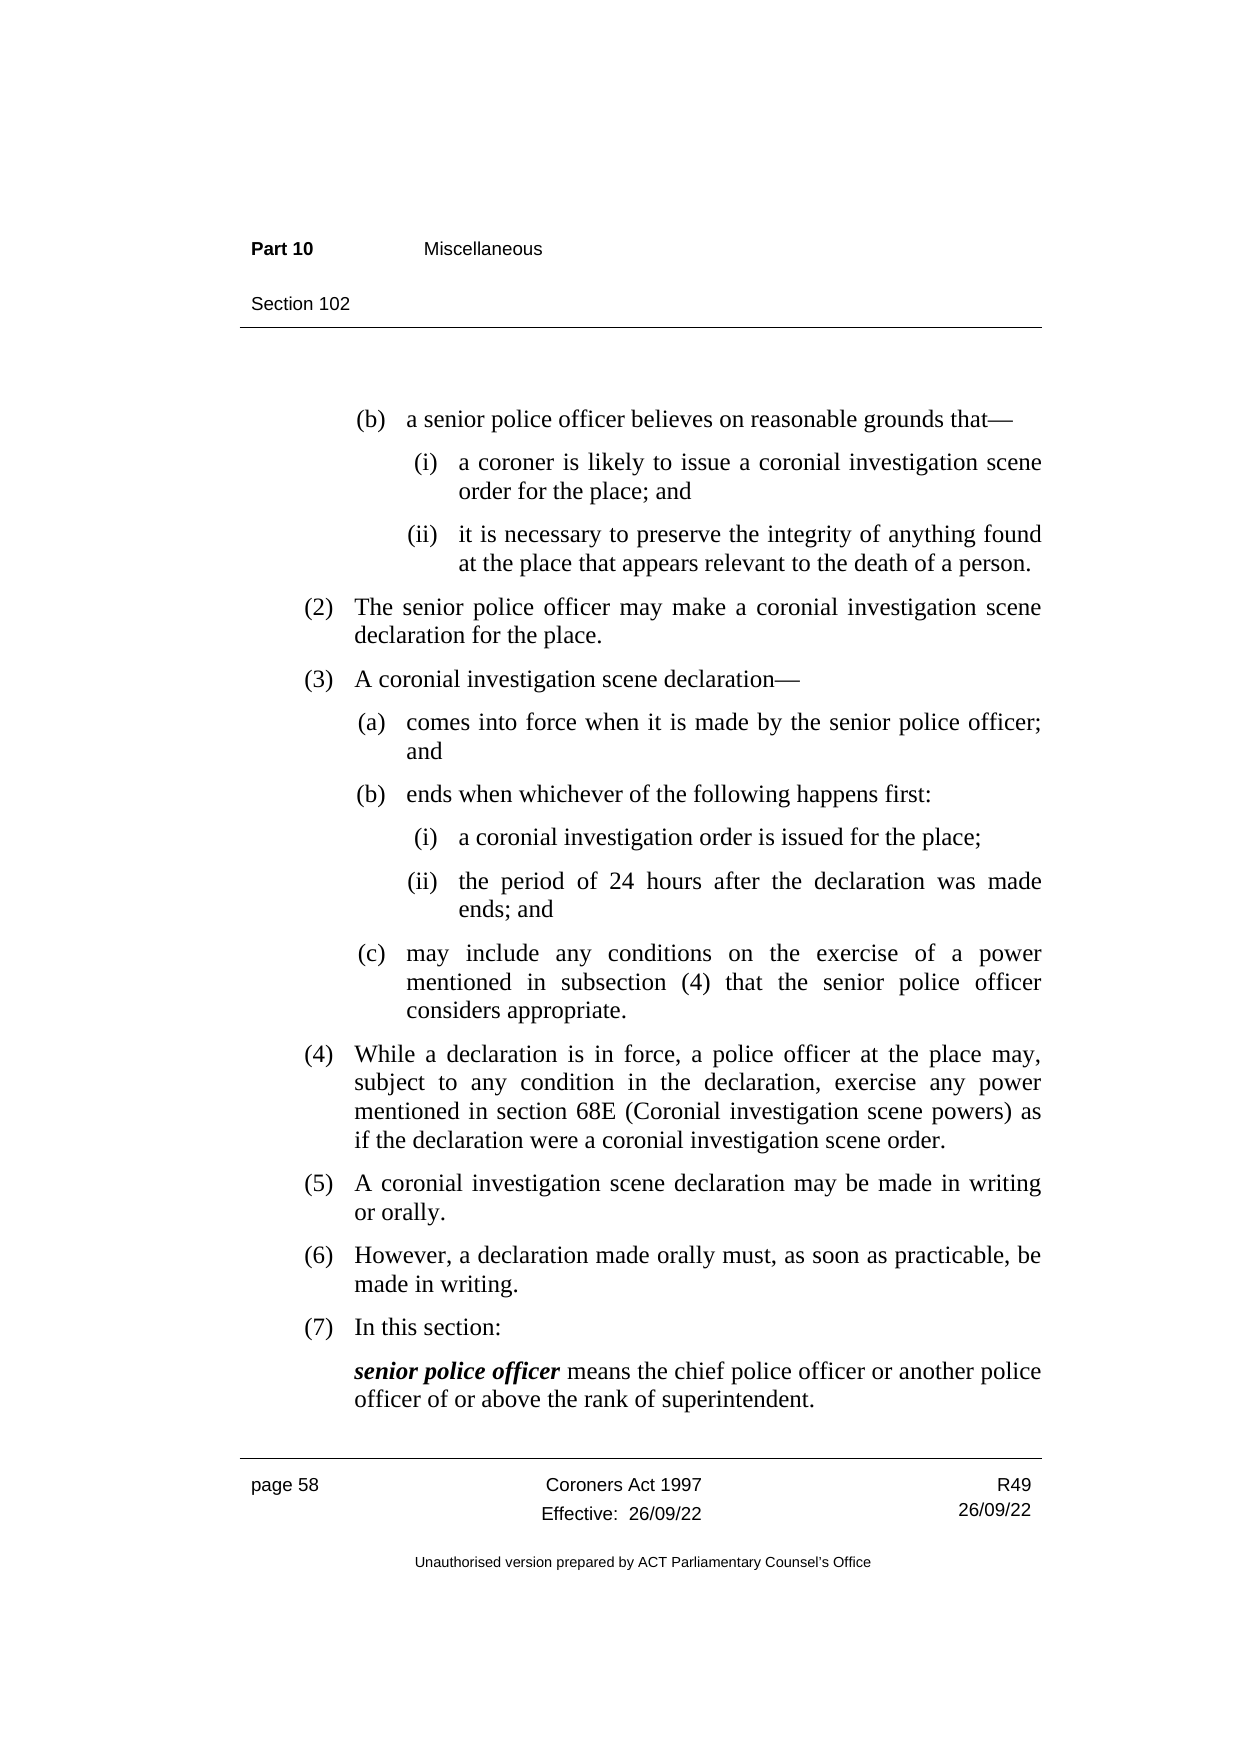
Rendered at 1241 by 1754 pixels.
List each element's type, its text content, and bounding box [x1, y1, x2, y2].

text (5) A coronial investigation scene declaration may be made in writing or orally. [239, 1168, 1042, 1226]
text (b) ends when whichever of the following happens first: [239, 779, 1042, 808]
text (a) comes into force when it is made by the senior police officer; and [239, 707, 1042, 764]
text (c) may include any conditions on the exercise of a power mentioned in subsection (4) that the senior police officer considers appropriate. [239, 938, 1042, 1024]
text (4) While a declaration is in force, a police officer at the place may, subject to any condition in the declaration, exercise any power mentioned in section 68E (Coronial investigation scene powers) as if the declaration were a coronial investigation scene order. [239, 1039, 1042, 1154]
text senior police officer means the chief police officer or another police officer of or above the rank of superintendent. [354, 1356, 1042, 1413]
text (2) The senior police officer may make a coronial investigation scene declaration for the place. [239, 592, 1042, 649]
text (i) a coronial investigation order is issued for the place; [239, 822, 1042, 851]
text (7) In this section: [239, 1312, 1042, 1341]
text (i) a coroner is likely to issue a coronial investigation scene order for the place; and [239, 447, 1042, 505]
text (b) a senior police officer believes on reasonable grounds that— [239, 404, 1042, 433]
text (ii) the period of 24 hours after the declaration was made ends; and [239, 866, 1042, 923]
text (6) However, a declaration made orally must, as soon as practicable, be made in writing. [239, 1240, 1042, 1298]
text (ii) it is necessary to preserve the integrity of anything found at the place that appears relevant to the death of a person. [239, 519, 1042, 577]
text (3) A coronial investigation scene declaration— [239, 664, 1042, 692]
